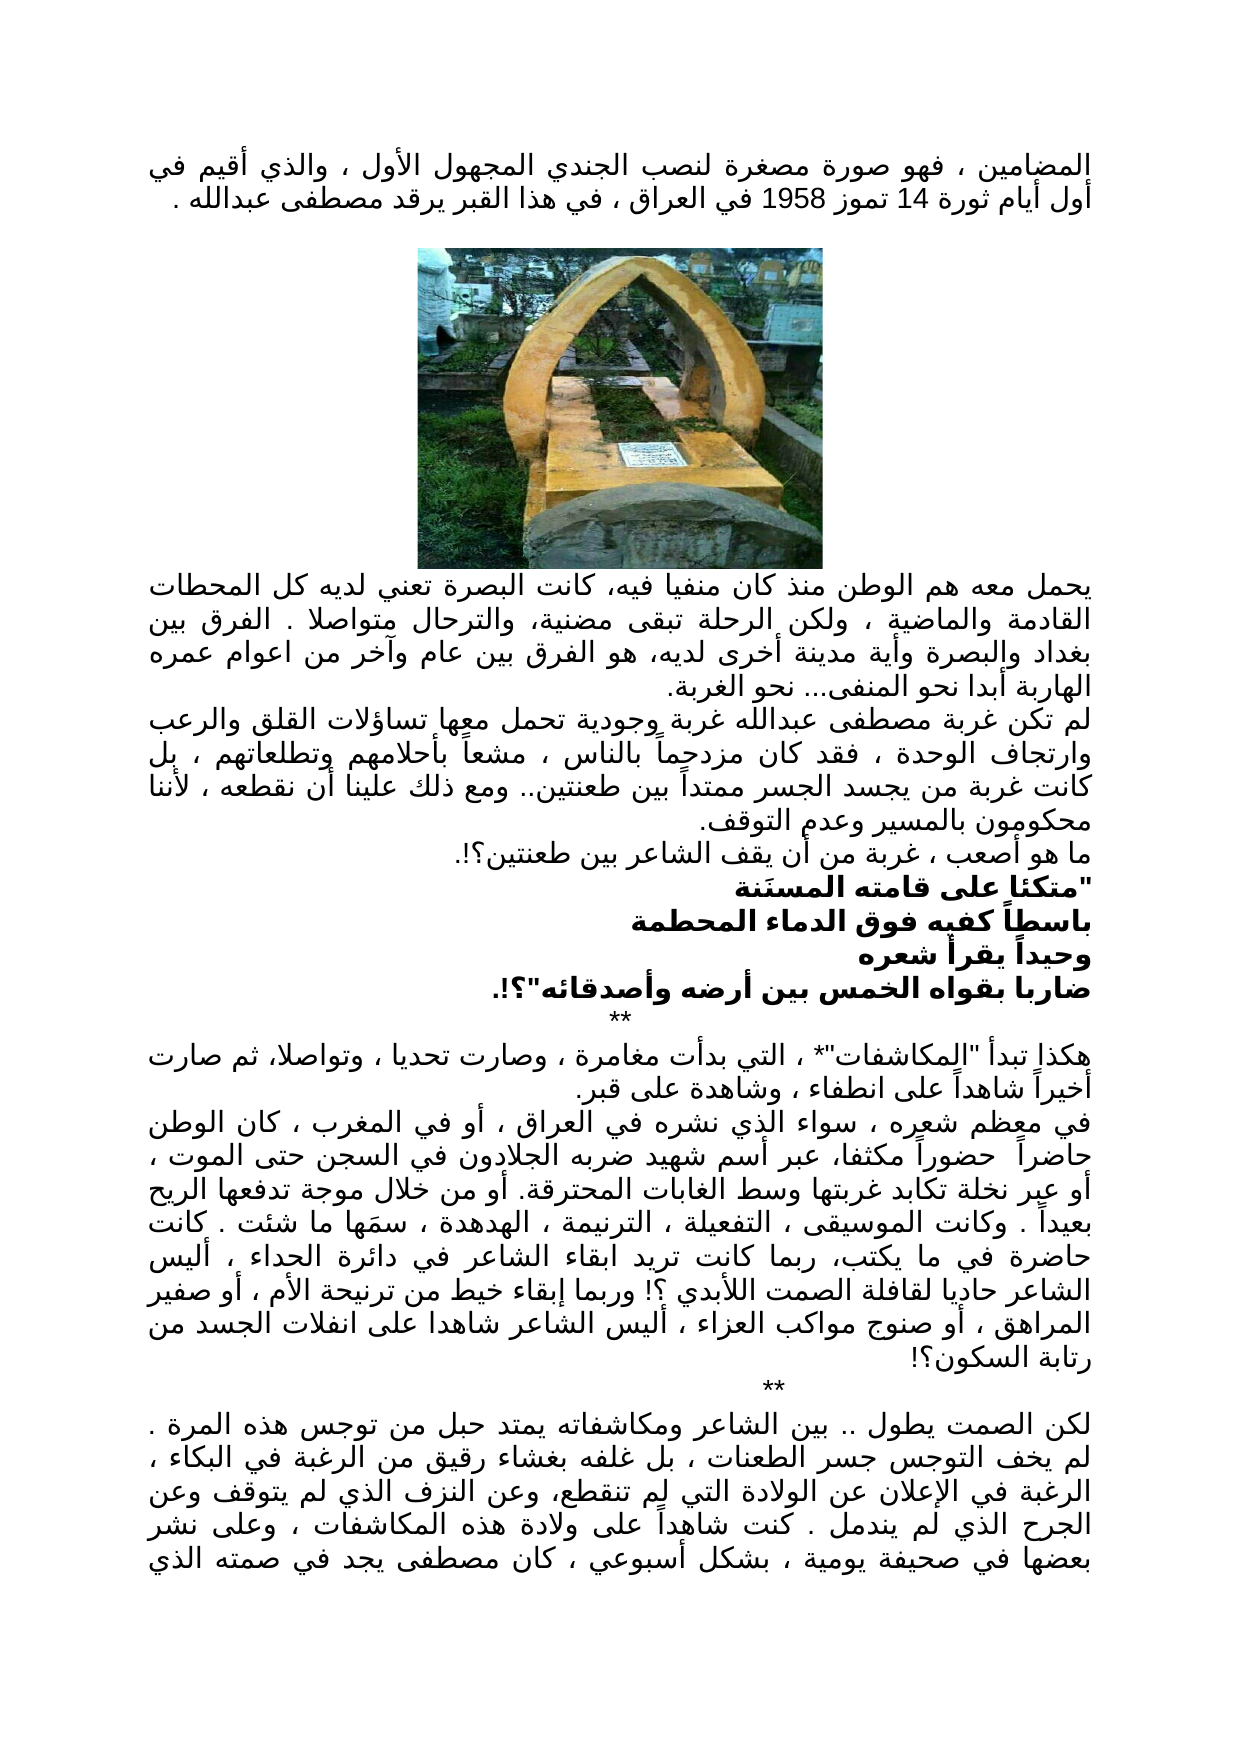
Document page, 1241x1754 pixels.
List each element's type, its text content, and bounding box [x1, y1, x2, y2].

text ما هو أصعب ، غربة من أن يقف الشاعر بين طعنتين؟!. [148, 837, 1093, 870]
text لم تكن غربة مصطفى عبدالله غربة وجودية تحمل معها تساؤلات القلق والرعب وارتجاف الوحدة ، فقد كان مزدحماً بالناس ، مشعاً بأحلامهم وتطلعاتهم ، بل كانت غربة من يجسد الجسر ممتداً بين طعنتين.. ومع ذلك علينا أن نقطعه ، لأننا محكومون بالمسير وعدم التوقف. [148, 702, 1093, 837]
text ** [148, 1373, 1093, 1407]
text "متكئا على قامته المسنَنة [148, 870, 1093, 904]
text ** [148, 1004, 1093, 1038]
text ضاربا بقواه الخمس بين أرضه وأصدقائه"؟!. [148, 971, 1093, 1004]
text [148, 148, 1093, 215]
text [148, 1407, 1093, 1574]
text هكذا تبدأ "المكاشفات"* ، التي بدأت مغامرة ، وصارت تحديا ، وتواصلا، ثم صارت أخيراً شاهداً على انطفاء ، وشاهدة على قبر. [148, 1038, 1093, 1105]
text وحيداً يقرأ شعره [148, 937, 1093, 971]
text باسطاً كفيه فوق الدماء المحطمة [148, 904, 1093, 937]
picture [417, 248, 823, 569]
text يحمل معه هم الوطن منذ كان منفيا فيه، كانت البصرة تعني لديه كل المحطات القادمة والماضية ، ولكن الرحلة تبقى مضنية، والترحال متواصلا . الفرق بين بغداد والبصرة وأية مدينة أخرى لديه، هو الفرق بين عام وآخر من اعوام عمره الهاربة أبدا نحو المنفى... نحو الغربة. [148, 568, 1093, 702]
text في معظم شعره ، سواء الذي نشره في العراق ، أو في المغرب ، كان الوطن حاضراً حضوراً مكثفا، عبر أسم شهيد ضربه الجلادون في السجن حتى الموت ، أو عبر نخلة تكابد غربتها وسط الغابات المحترقة. أو من خلال موجة تدفعها الريح بعيداً . وكانت الموسيقى ، التفعيلة ، الترنيمة ، الهدهدة ، سمَها ما شئت . كانت حاضرة في ما يكتب، ربما كانت تريد ابقاء الشاعر في دائرة الحداء ، أليس الشاعر حاديا لقافلة الصمت اللأبدي ؟! وربما إبقاء خيط من ترنيحة الأم ، أو صفير المراهق ، أو صنوج مواكب العزاء ، أليس الشاعر شاهدا على انفلات الجسد من رتابة السكون؟! [148, 1105, 1093, 1373]
